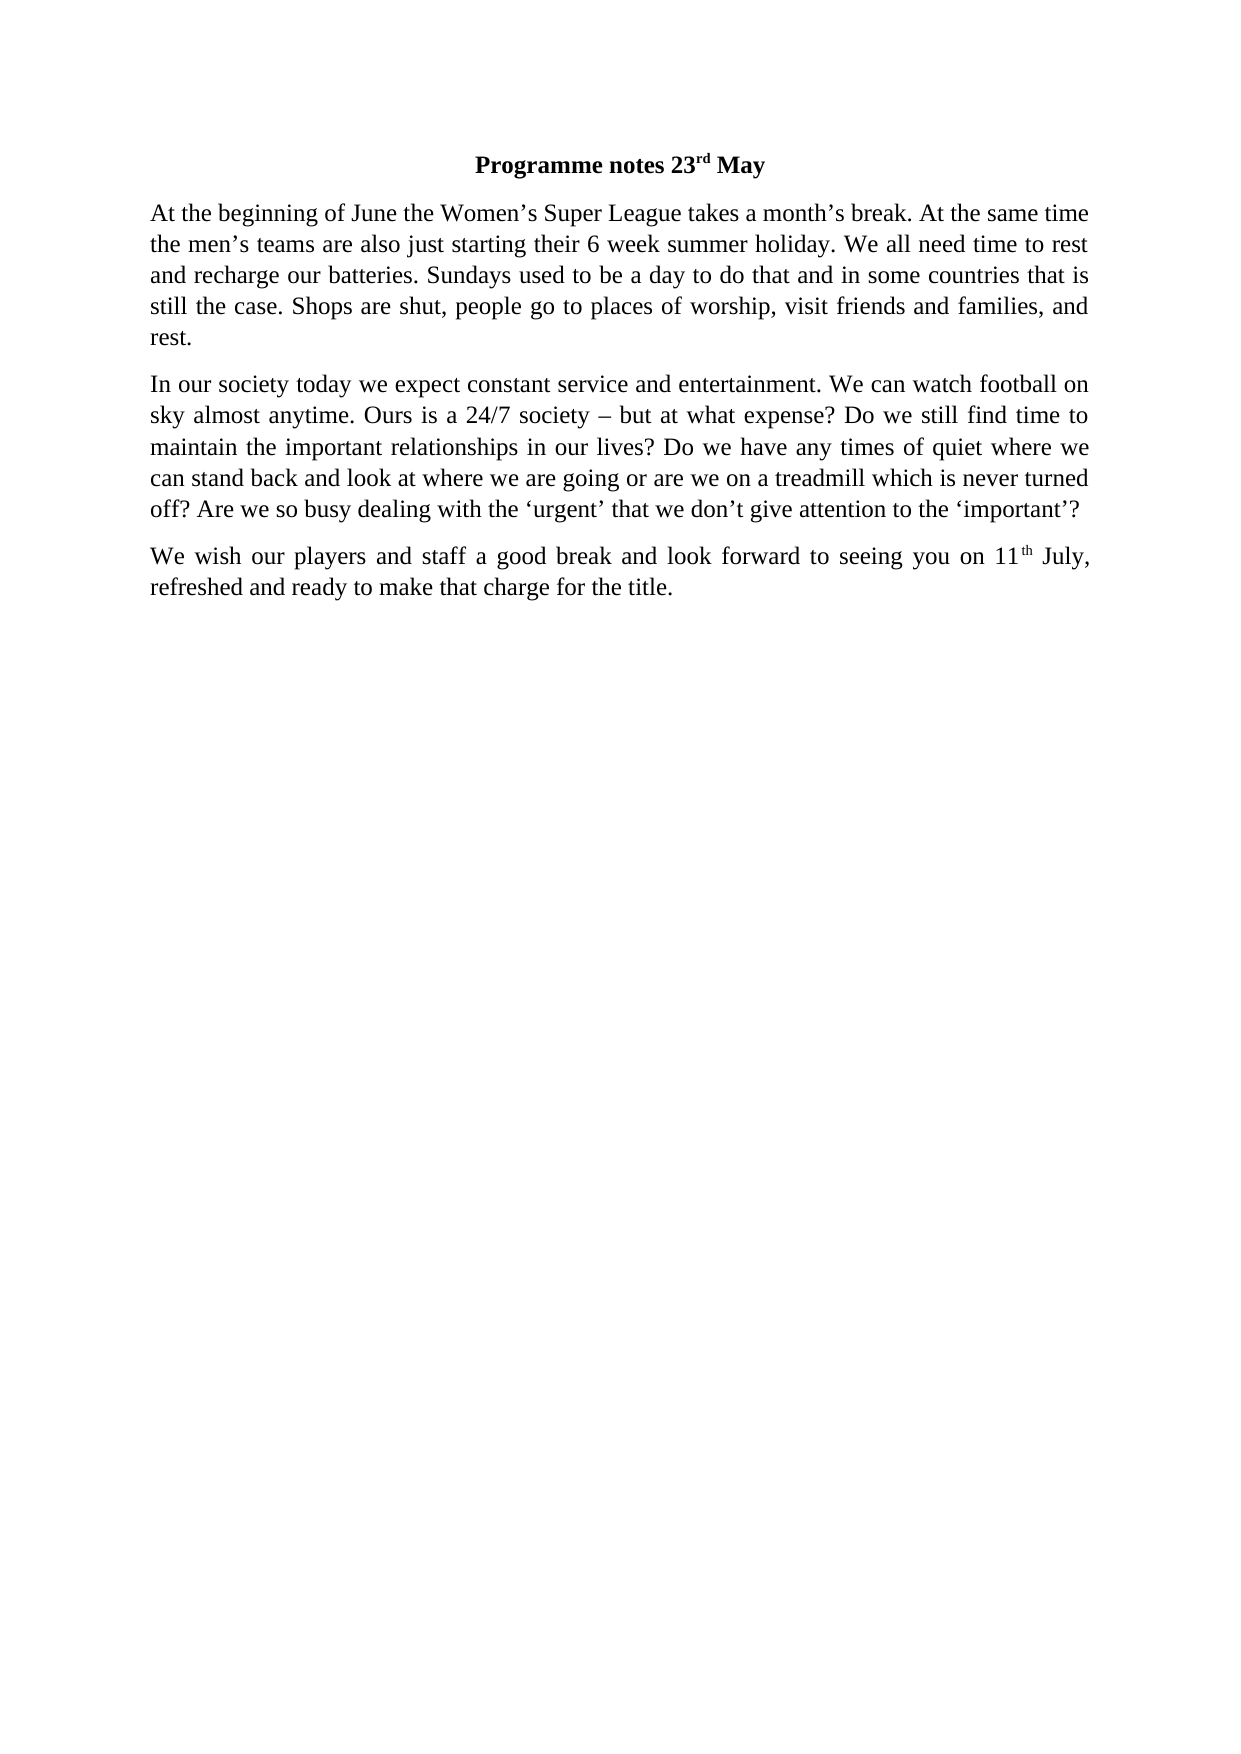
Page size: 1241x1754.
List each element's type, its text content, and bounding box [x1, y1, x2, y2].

text In our society today we expect constant service and entertainment. We can watch football on sky almost anytime. Ours is a 24/7 society – but at what expense? Do we still find time to maintain the important relationships in our lives? Do we have any times of quiet where we can stand back and look at where we are going or are we on a treadmill which is never turned off? Are we so busy dealing with the ‘urgent’ that we don’t give attention to the ‘important’? [150, 369, 1090, 522]
text We wish our players and staff a good break and look forward to seeing you on 11th July, refreshed and ready to make that charge for the title. [150, 541, 1090, 601]
text Programme notes 23rd May [150, 150, 1090, 179]
text At the beginning of June the Women’s Super League takes a month’s break. At the same time the men’s teams are also just starting their 6 week summer holiday. We all need time to rest and recharge our batteries. Sundays used to be a day to do that and in some countries that is still the case. Shops are shut, people go to places of worship, visit friends and families, and rest. [150, 198, 1090, 351]
